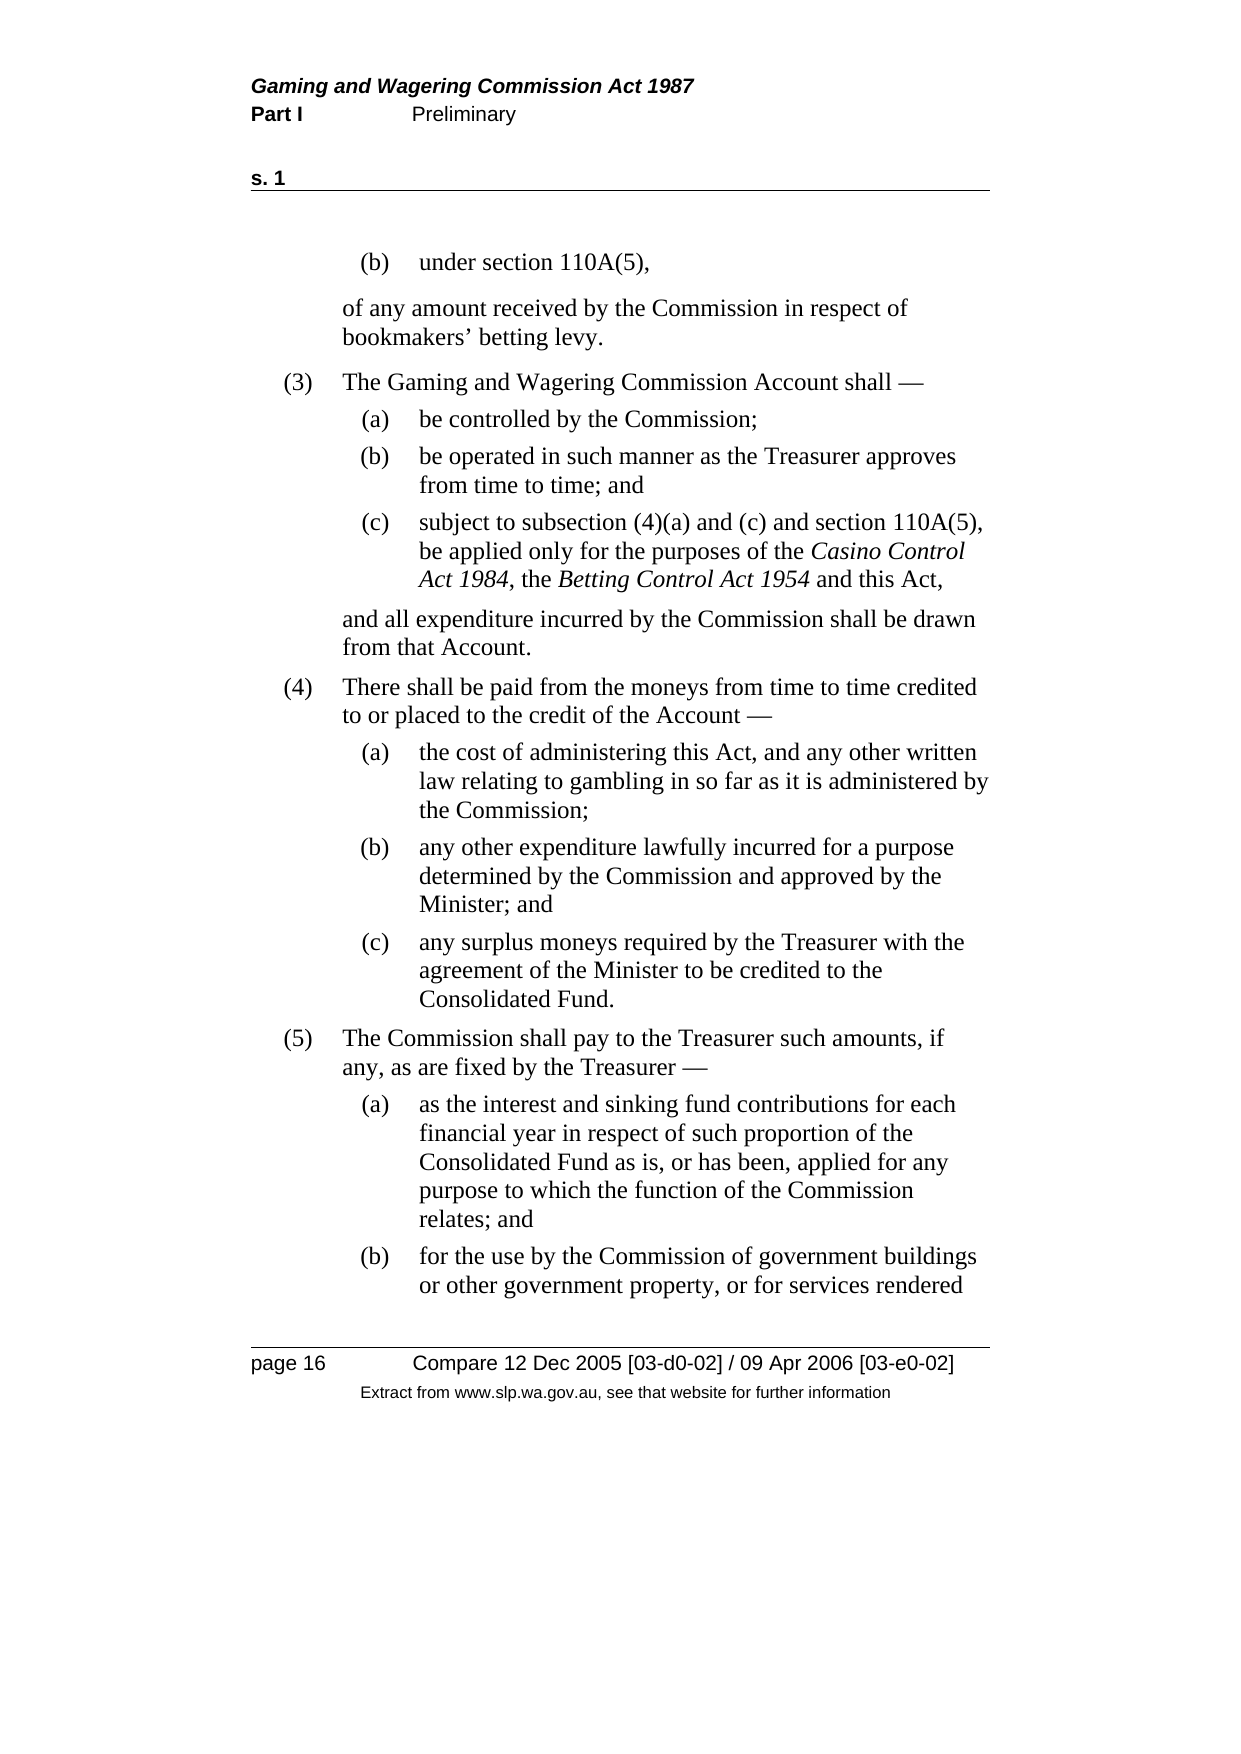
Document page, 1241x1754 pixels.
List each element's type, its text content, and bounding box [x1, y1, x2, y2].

text (3) The Gaming and Wagering Commission Account shall — [251, 367, 990, 396]
text (a) the cost of administering this Act, and any other written law relating to gambling in so far as it is administered by the Commission; [251, 737, 990, 824]
text (c) subject to subsection (4)(a) and (c) and section 110A(5), be applied only for the purposes of the Casino Control Act 1984, the Betting Control Act 1954 and this Act, [251, 507, 990, 593]
text (a) as the interest and sinking fund contributions for each financial year in respect of such proportion of the Consolidated Fund as is, or has been, applied for any purpose to which the function of the Commission relates; and [251, 1089, 990, 1233]
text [251, 1241, 990, 1299]
text and all expenditure incurred by the Commission shall be drawn from that Account. [251, 604, 990, 661]
text (b) any other expenditure lawfully incurred for a purpose determined by the Commission and approved by the Minister; and [251, 832, 990, 918]
text (b) be operated in such manner as the Treasurer approves from time to time; and [251, 441, 990, 499]
text (c) any surplus moneys required by the Treasurer with the agreement of the Minister to be credited to the Consolidated Fund. [251, 927, 990, 1013]
text (5) The Commission shall pay to the Treasurer such amounts, if any, as are fixed by the Treasurer — [251, 1023, 990, 1081]
text (a) be controlled by the Commission; [251, 404, 990, 433]
text of any amount received by the Commission in respect of bookmakers’ betting levy. [251, 293, 990, 350]
text (b) under section 110A(5), [251, 247, 990, 276]
text (4) There shall be paid from the moneys from time to time credited to or placed to the credit of the Account — [251, 672, 990, 729]
